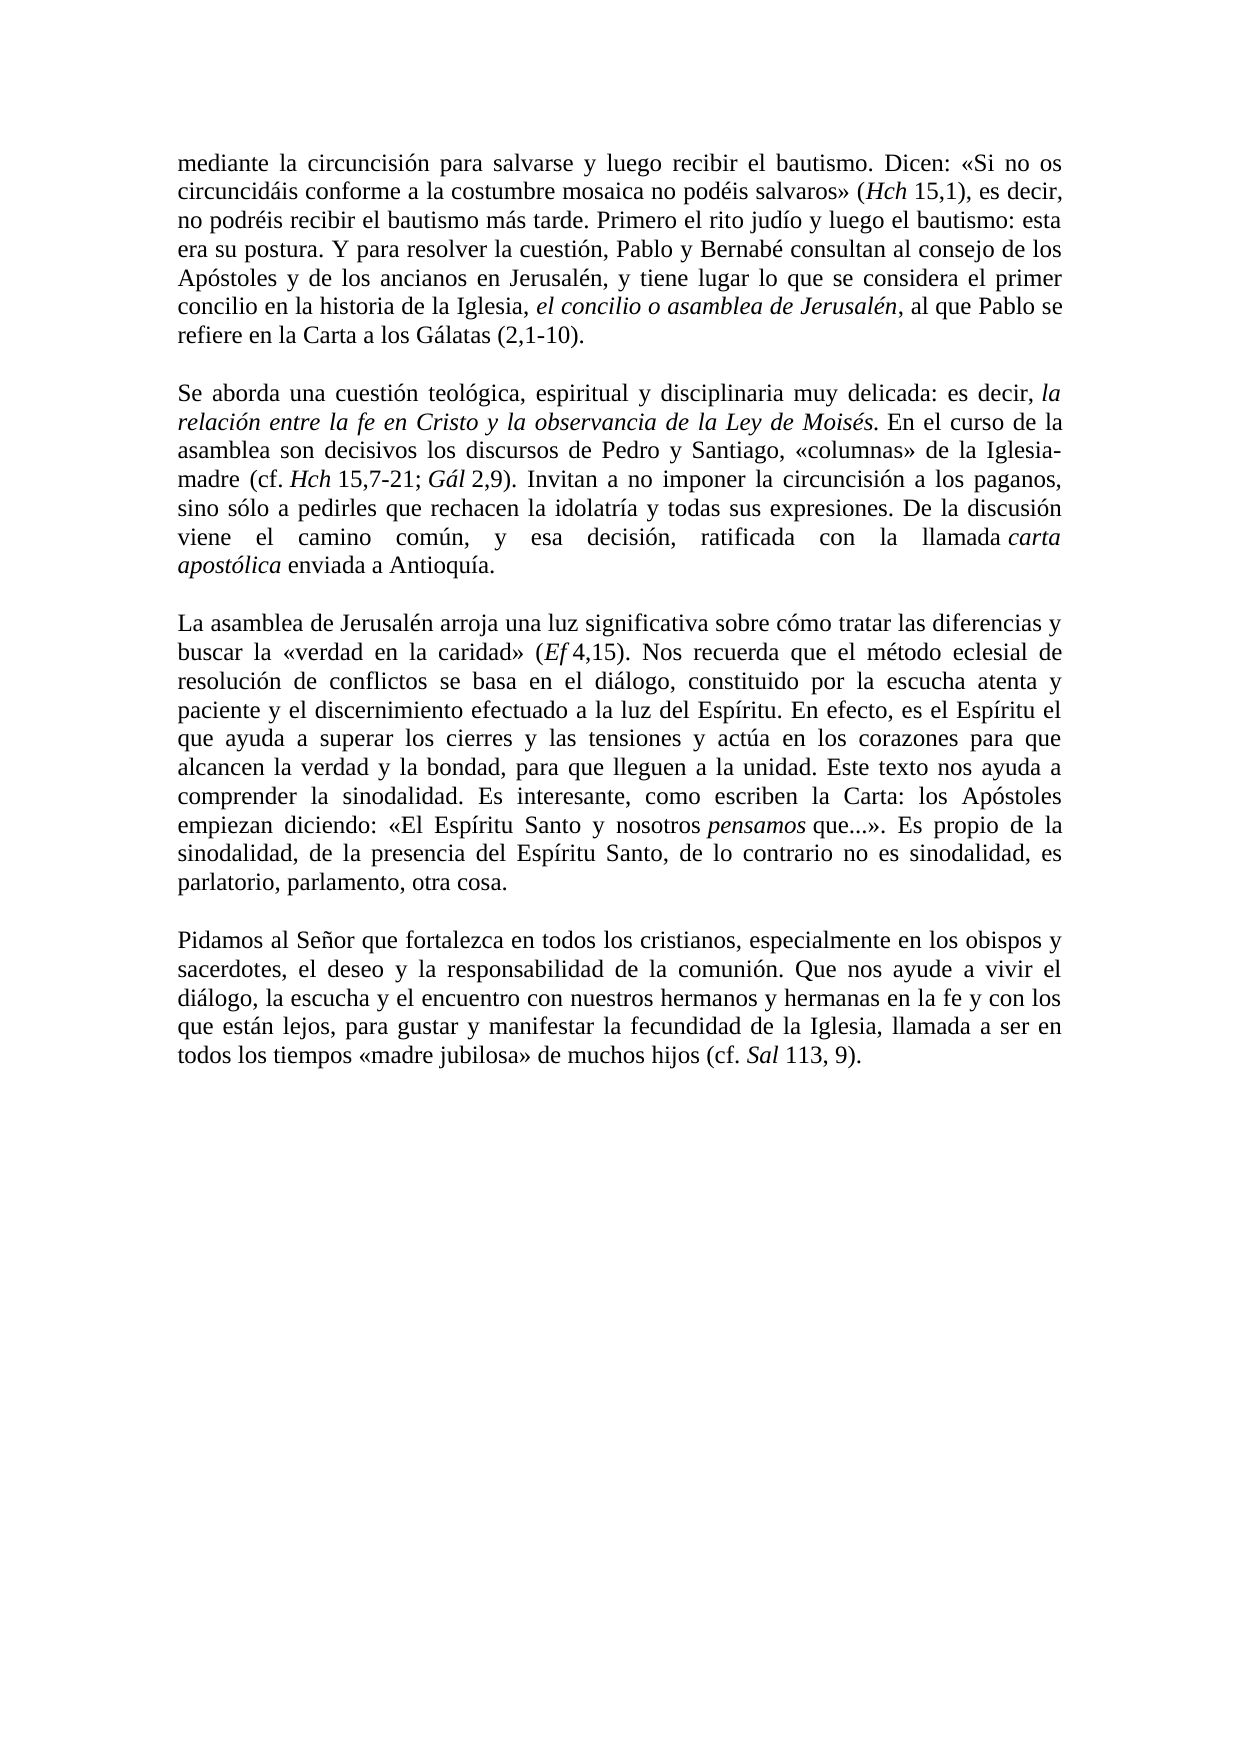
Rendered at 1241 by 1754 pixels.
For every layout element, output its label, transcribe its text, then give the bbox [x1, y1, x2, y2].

text Se aborda una cuestión teológica, espiritual y disciplinaria muy delicada: es decir, la relación entre la fe en Cristo y la observancia de la Ley de Moisés. En el curso de la asamblea son decisivos los discursos de Pedro y Santiago, «columnas» de la Iglesia-madre (cf. Hch 15,7-21; Gál 2,9). Invitan a no imponer la circuncisión a los paganos, sino sólo a pedirles que rechacen la idolatría y todas sus expresiones. De la discusión viene el camino común, y esa decisión, ratificada con la llamada carta apostólica enviada a Antioquía. [177, 378, 1063, 579]
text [177, 148, 1063, 349]
text Pidamos al Señor que fortalezca en todos los cristianos, especialmente en los obispos y sacerdotes, el deseo y la responsabilidad de la comunión. Que nos ayude a vivir el diálogo, la escucha y el encuentro con nuestros hermanos y hermanas en la fe y con los que están lejos, para gustar y manifestar la fecundidad de la Iglesia, llamada a ser en todos los tiempos «madre jubilosa» de muchos hijos (cf. Sal 113, 9). [177, 925, 1063, 1069]
text La asamblea de Jerusalén arroja una luz significativa sobre cómo tratar las diferencias y buscar la «verdad en la caridad» (Ef 4,15). Nos recuerda que el método eclesial de resolución de conflictos se basa en el diálogo, constituido por la escucha atenta y paciente y el discernimiento efectuado a la luz del Espíritu. En efecto, es el Espíritu el que ayuda a superar los cierres y las tensiones y actúa en los corazones para que alcancen la verdad y la bondad, para que lleguen a la unidad. Este texto nos ayuda a comprender la sinodalidad. Es interesante, como escriben la Carta: los Apóstoles empiezan diciendo: «El Espíritu Santo y nosotros pensamos que...». Es propio de la sinodalidad, de la presencia del Espíritu Santo, de lo contrario no es sinodalidad, es parlatorio, parlamento, otra cosa. [177, 608, 1063, 896]
